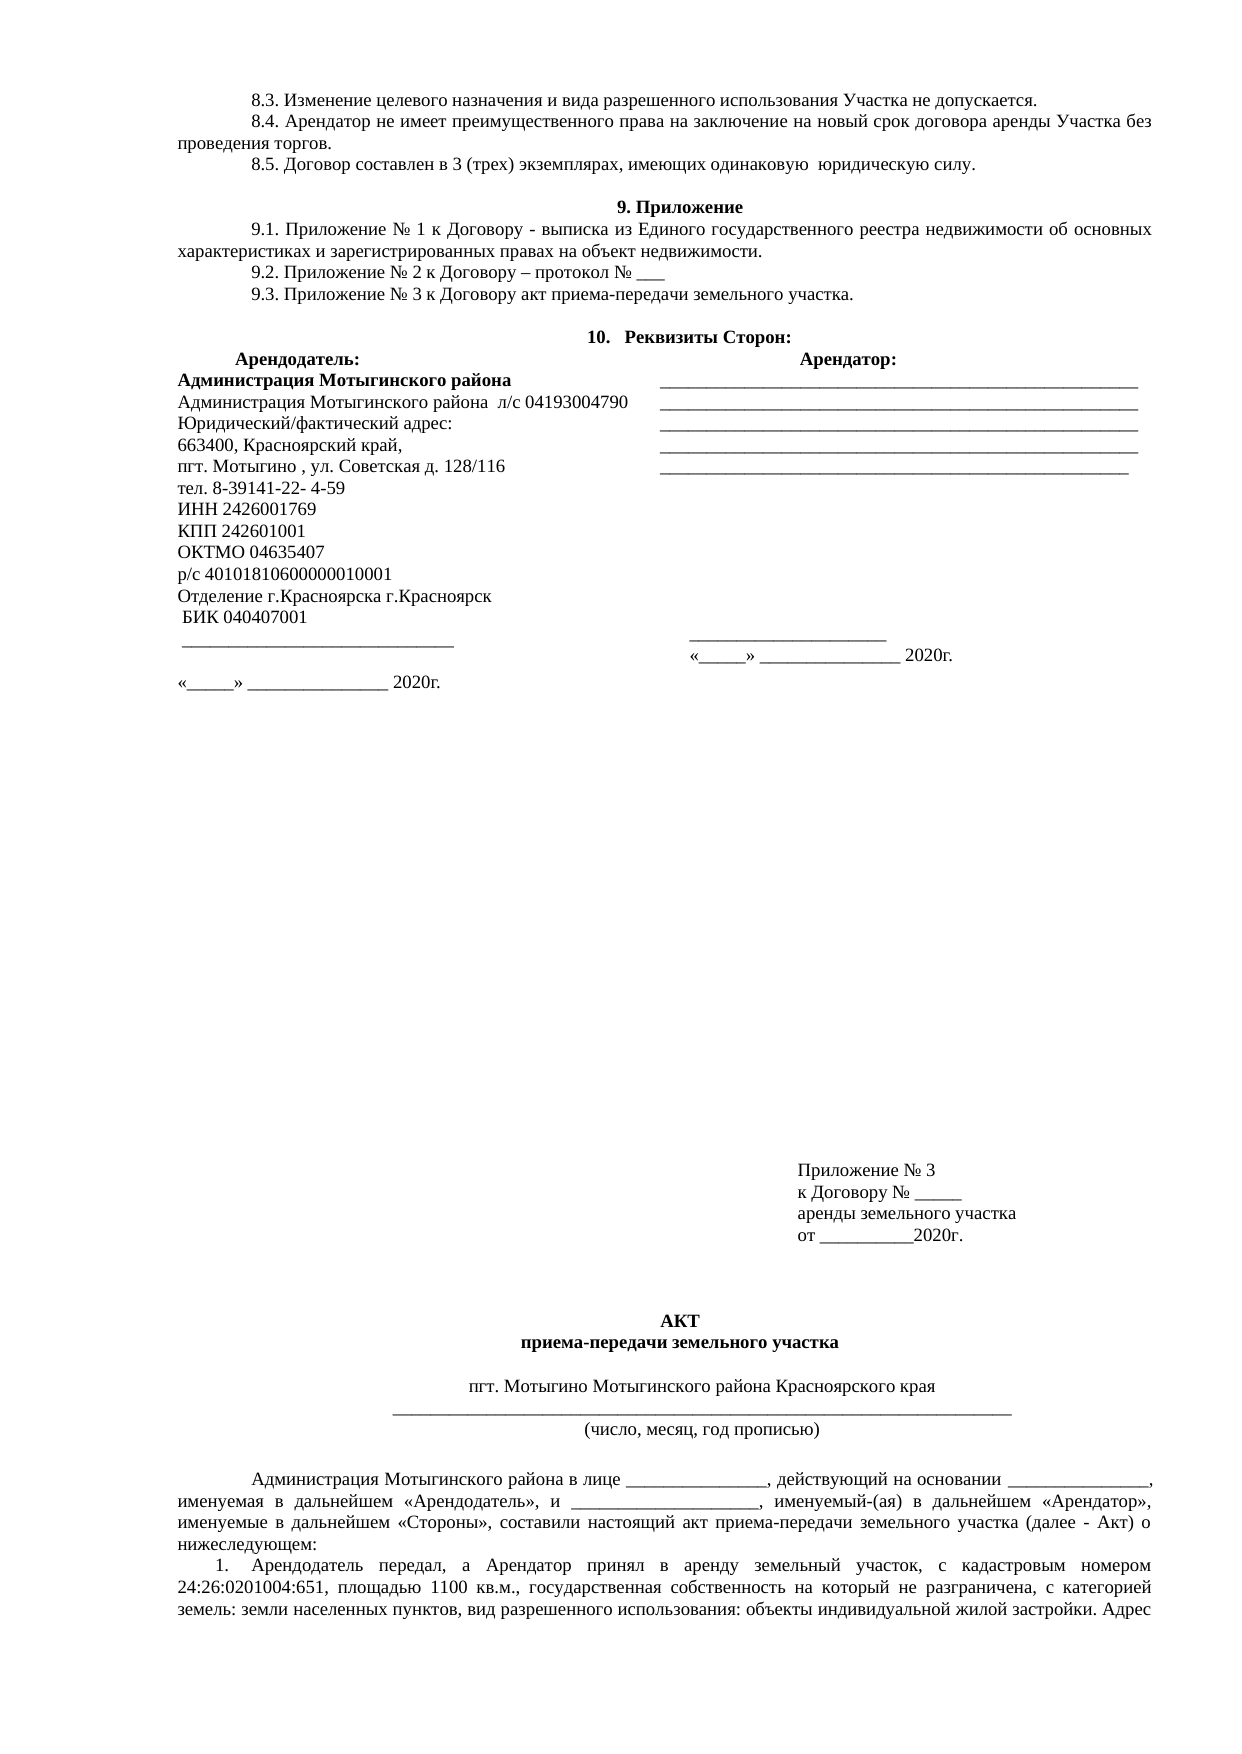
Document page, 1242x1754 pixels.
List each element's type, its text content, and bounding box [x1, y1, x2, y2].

text АКТ [177, 1310, 1153, 1331]
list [177, 1554, 1153, 1619]
text аренды земельного участка [797, 1202, 1153, 1224]
text приема-передачи земельного участка [177, 1331, 1153, 1353]
text 9.2. Приложение № 2 к Договору – протокол № ___ [177, 261, 1153, 283]
text (число, месяц, год прописью) [177, 1418, 1153, 1439]
text Приложение № 3 [797, 1159, 1153, 1181]
text __________________________________________________________________ [177, 1396, 1153, 1418]
list Реквизиты Сторон: [226, 326, 1153, 347]
table_header Администрация Мотыгинского района Администрация Мотыгинского района л/с 04193004790 Юридический/фактический адрес: 663400, Красноярский край, пгт. Мотыгино , ул. Советская д. 128/116 тел. 8-39141-22- 4-59 ИНН 2426001769 КПП 242601001 ОКТМО 04635407 р/с 40101810600000010001 Отделение г.Красноярска г.Красноярск БИК 040407001 _____________________________ «_____» _______________ 2020г. [166, 369, 648, 1029]
text пгт. Мотыгино Мотыгинского района Красноярского края [177, 1374, 1153, 1396]
text к Договору № _____ [797, 1181, 1153, 1202]
text 9.3. Приложение № 3 к Договору акт приема-передачи земельного участка. [177, 283, 1153, 304]
text от __________2020г. [797, 1224, 1153, 1245]
text 9. Приложение [177, 196, 1153, 218]
text Арендодатель: Арендатор: [177, 347, 1153, 369]
text 8.3. Изменение целевого назначения и вида разрешенного использования Участка не допускается. [177, 89, 1153, 110]
text 8.4. Арендатор не имеет преимущественного права на заключение на новый срок договора аренды Участка без проведения торгов. [177, 110, 1153, 153]
table_header ______________________________________________________________________________________________________________________________________________________________________________________________________________________________________________________________ _____________________ «_____» _______________ 2020г. [649, 369, 1152, 1029]
text 9.1. Приложение № 1 к Договору - выписка из Единого государственного реестра недвижимости об основных характеристиках и зарегистрированных правах на объект недвижимости. [177, 218, 1153, 261]
text 8.5. Договор составлен в 3 (трех) экземплярах, имеющих одинаковую юридическую силу. [177, 153, 1153, 175]
text Администрация Мотыгинского района в лице _______________, действующий на основании _______________, именуемая в дальнейшем «Арендодатель», и ____________________, именуемый-(ая) в дальнейшем «Арендатор», именуемые в дальнейшем «Стороны», составили настоящий акт приема-передачи земельного участка (далее - Акт) о нижеследующем: [177, 1468, 1153, 1554]
